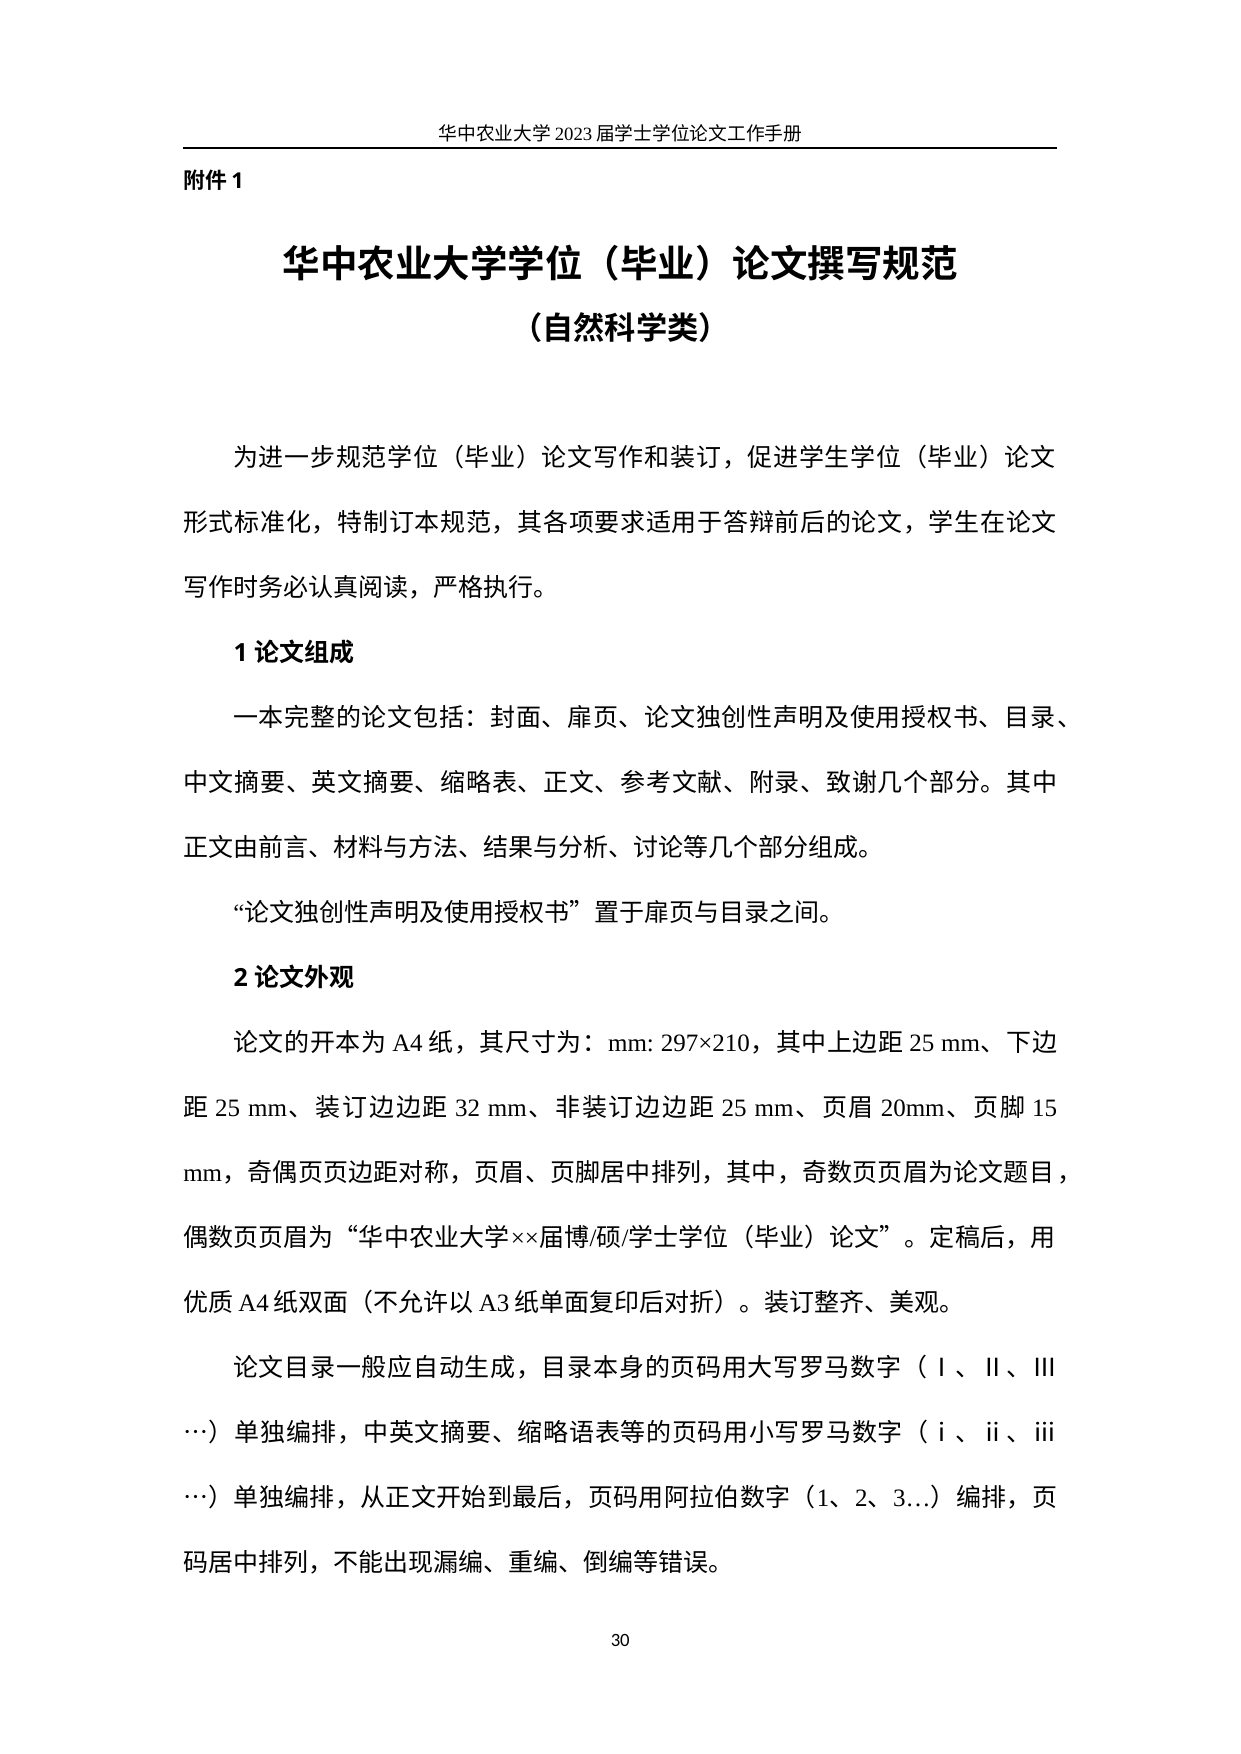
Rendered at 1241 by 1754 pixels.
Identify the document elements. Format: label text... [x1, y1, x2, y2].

text 为进一步规范学位（毕业）论文写作和装订，促进学生学位（毕业）论文形式标准化，特制订本规范，其各项要求适用于答辩前后的论文，学生在论文写作时务必认真阅读，严格执行。 [183, 423, 1057, 618]
text 1 论文组成 [183, 618, 1057, 683]
text “论文独创性声明及使用授权书”置于扉页与目录之间。 [183, 878, 1057, 943]
text 2 论文外观 [183, 943, 1057, 1008]
text 华中农业大学学位（毕业）论文撰写规范 [183, 228, 1057, 293]
text 论文目录一般应自动生成，目录本身的页码用大写罗马数字（Ⅰ、Ⅱ、Ⅲ…）单独编排，中英文摘要、缩略语表等的页码用小写罗马数字（ⅰ、ⅱ、ⅲ…）单独编排，从正文开始到最后，页码用阿拉伯数字（1、2、3…）编排，页码居中排列，不能出现漏编、重编、倒编等错误。 [183, 1333, 1057, 1593]
text （自然科学类） [183, 293, 1057, 358]
text 一本完整的论文包括：封面、扉页、论文独创性声明及使用授权书、目录、中文摘要、英文摘要、缩略表、正文、参考文献、附录、致谢几个部分。其中正文由前言、材料与方法、结果与分析、讨论等几个部分组成。 [183, 683, 1057, 878]
text 论文的开本为A4纸，其尺寸为：mm: 297×210，其中上边距25 mm、下边距25 mm、装订边边距32 mm、非装订边边距25 mm、页眉20mm、页脚15 mm，奇偶页页边距对称，页眉、页脚居中排列，其中，奇数页页眉为论文题目，偶数页页眉为“华中农业大学××届博/硕/学士学位（毕业）论文”。定稿后，用优质A4纸双面（不允许以A3纸单面复印后对折）。装订整齐、美观。 [183, 1008, 1057, 1333]
text 附件1 [183, 163, 1057, 196]
